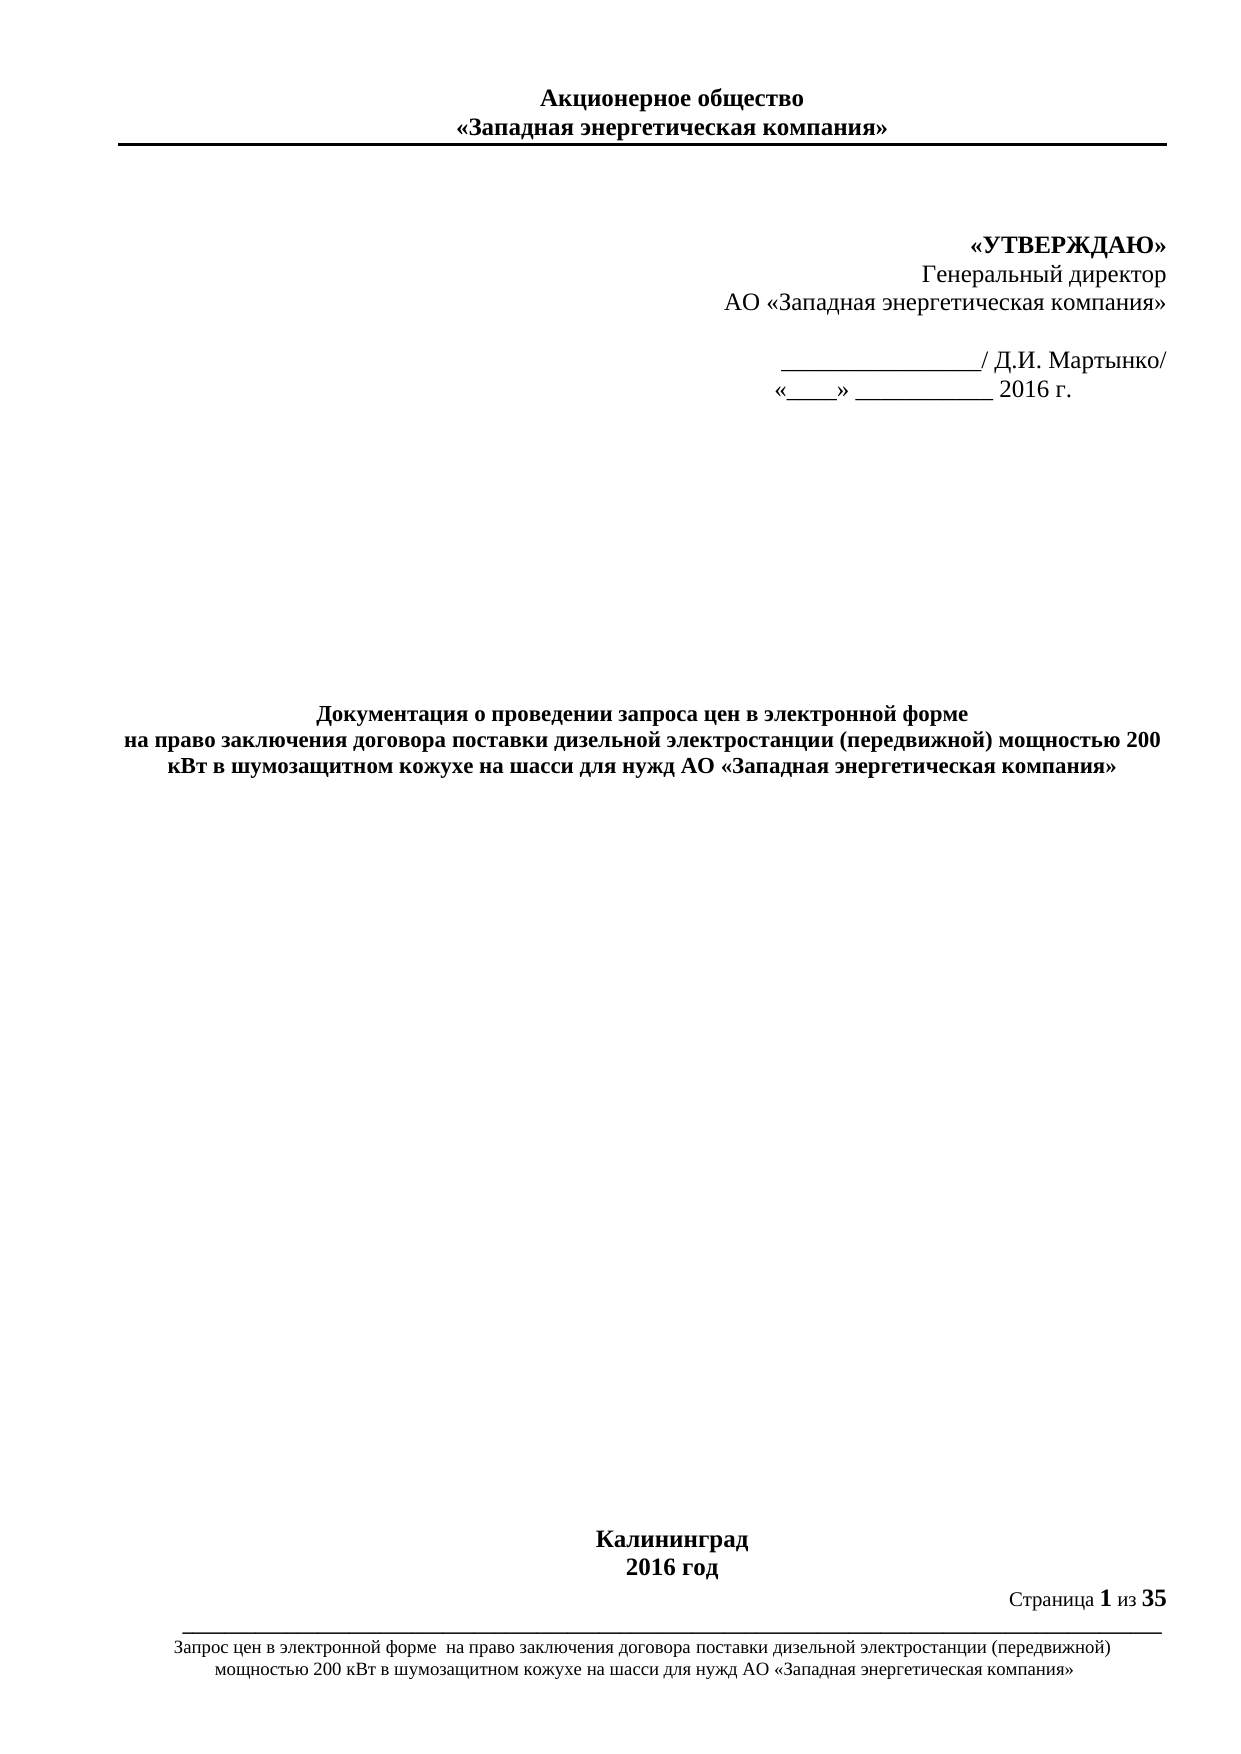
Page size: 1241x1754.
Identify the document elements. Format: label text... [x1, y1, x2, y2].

text «____» ___________ 2016 г. [118, 374, 1167, 402]
text АО «Западная энергетическая компания» [118, 287, 1167, 316]
text 2016 год [118, 1552, 1167, 1581]
text Калининград [118, 1524, 1167, 1552]
text на право заключения договора поставки дизельной электростанции (передвижной) мощностью 200 кВт в шумозащитном кожухе на шасси для нужд АО «Западная энергетическая компания» [118, 726, 1167, 779]
text Документация о проведении запроса цен в электронной форме [118, 699, 1167, 726]
title Акционерное общество [118, 83, 1167, 112]
text «УТВЕРЖДАЮ» [118, 230, 1167, 259]
text Генеральный директор [118, 259, 1167, 287]
text ________________/ Д.И. Мартынко/ [118, 345, 1167, 374]
title «Западная энергетическая компания» [118, 112, 1167, 143]
